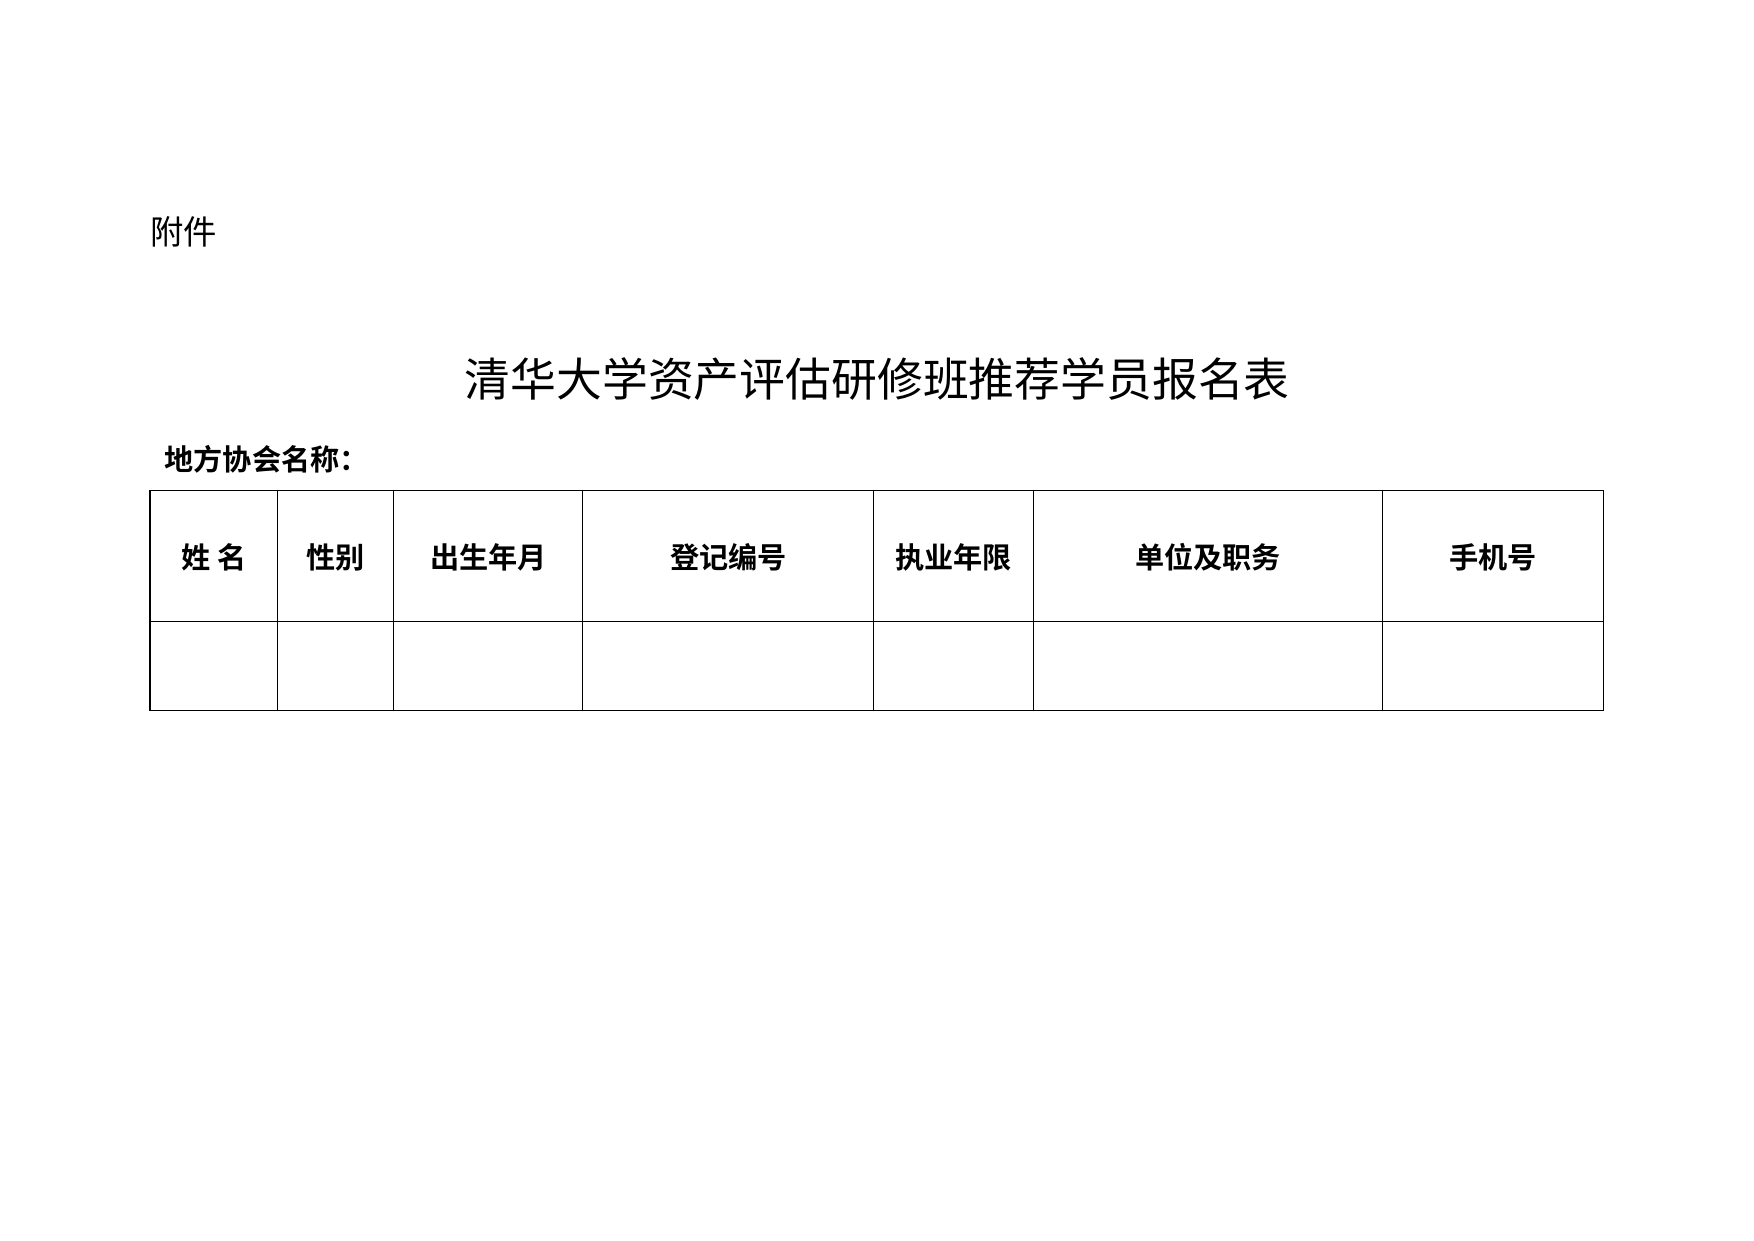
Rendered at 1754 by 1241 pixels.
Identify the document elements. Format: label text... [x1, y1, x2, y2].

table_header 登记编号 [583, 491, 873, 621]
table_header 手机号 [1383, 491, 1603, 621]
table_cell [278, 622, 393, 710]
table_cell [583, 622, 873, 710]
text 清华大学资产评估研修班推荐学员报名表 [150, 328, 1604, 425]
table_header 出生年月 [394, 491, 582, 621]
table_cell [1383, 622, 1603, 710]
table_cell [394, 622, 582, 710]
table_header 性别 [278, 491, 393, 621]
table_header 单位及职务 [1034, 491, 1382, 621]
table_header 执业年限 [874, 491, 1033, 621]
text 地方协会名称： [150, 425, 1604, 490]
table_cell [1034, 622, 1382, 710]
text 附件 [150, 198, 1604, 263]
table_cell [874, 622, 1033, 710]
table_header 姓 名 [151, 491, 277, 621]
table_cell [151, 622, 277, 710]
